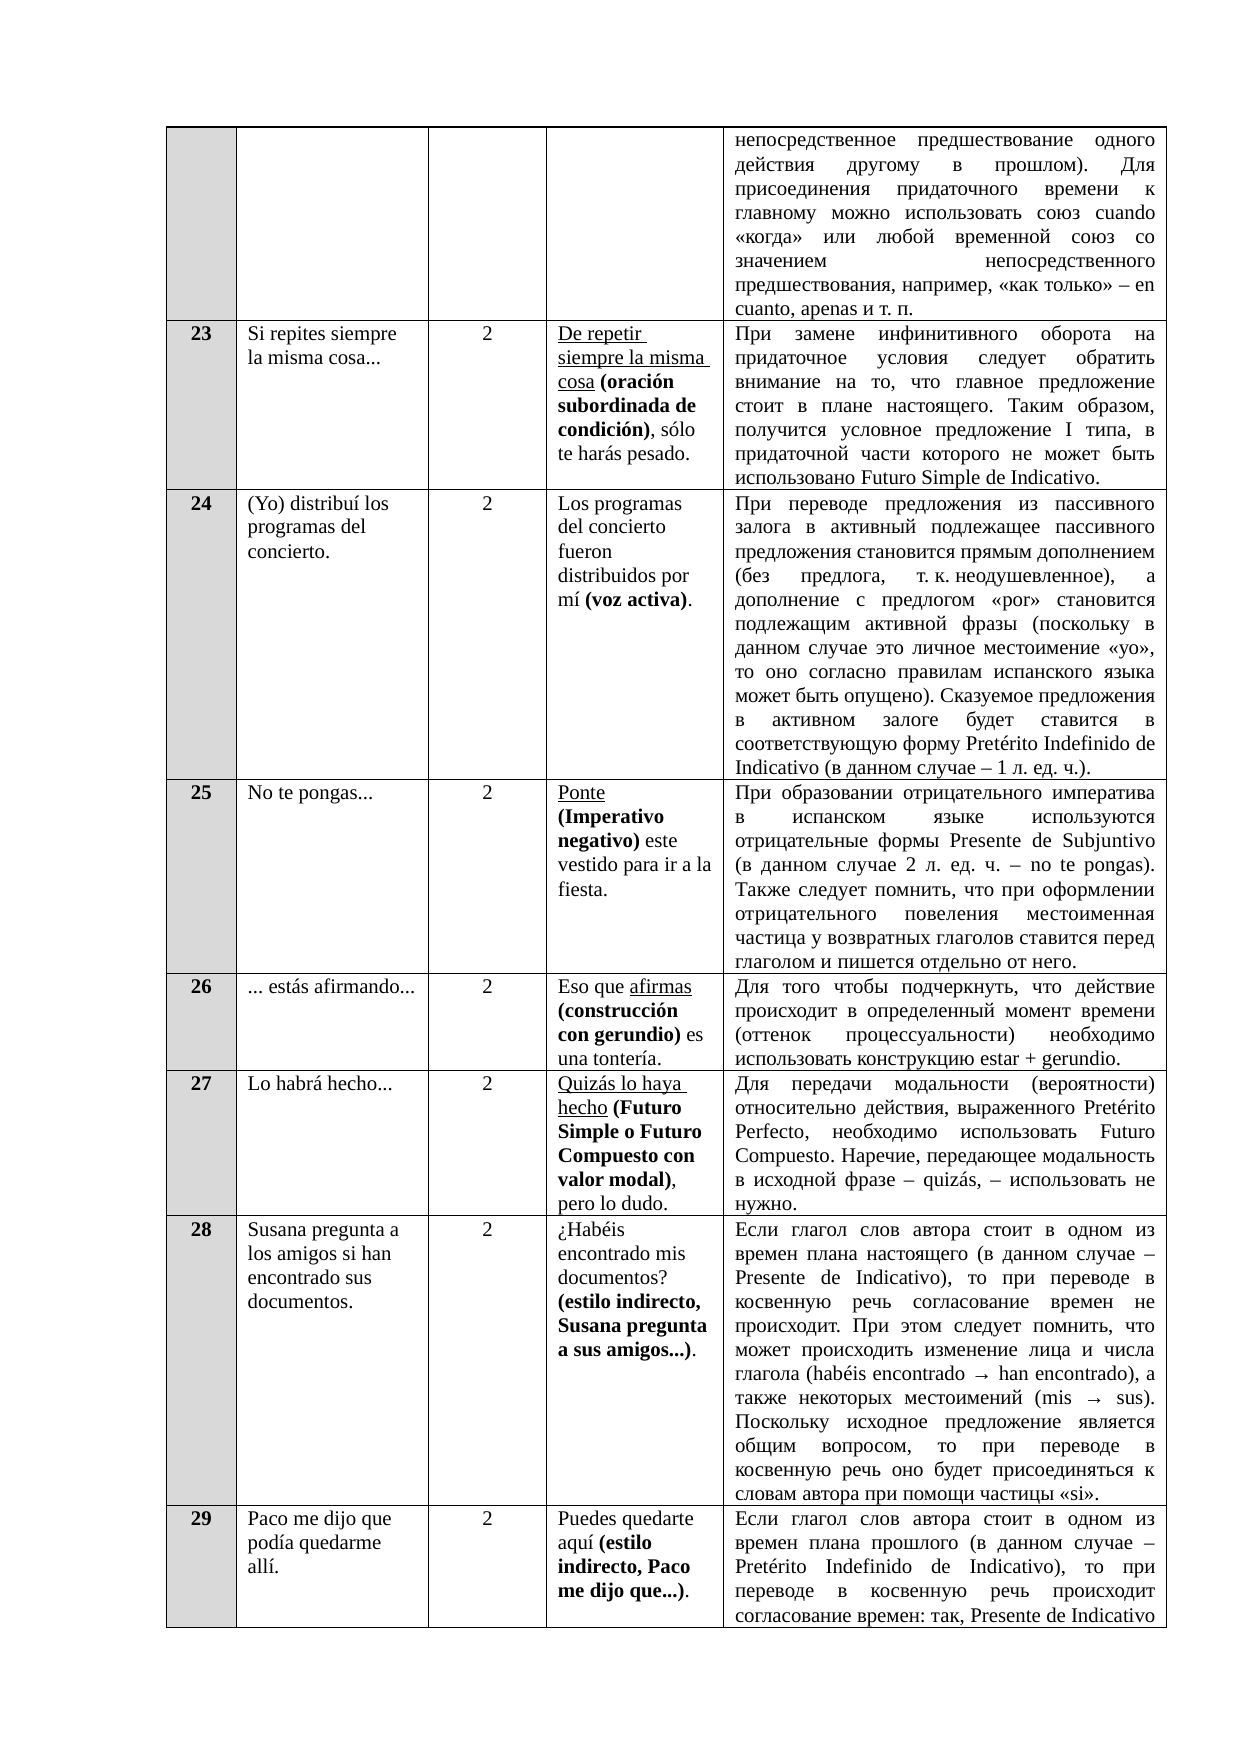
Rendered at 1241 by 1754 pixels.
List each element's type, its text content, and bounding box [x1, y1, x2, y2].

table_cell 2 [429, 1506, 546, 1627]
table_cell Для передачи модальности (вероятности) относительно действия, выраженного Pretérito Perfecto, необходимо использовать Futuro Compuesto. Наречие, передающее модальность в исходной фразе – quizás, – использовать не нужно. [724, 1071, 1166, 1215]
table_cell Ponte (Imperativo negativo) este vestido para ir a la fiesta. [547, 780, 723, 973]
table_cell 2 [429, 321, 546, 489]
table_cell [237, 128, 428, 320]
table_cell Если глагол слов автора стоит в одном из времен плана настоящего (в данном случае – Presente de Indicativo), то при переводе в косвенную речь согласование времен не происходит. При этом следует помнить, что может происходить изменение лица и числа глагола (habéis encontrado → han encontrado), а также некоторых местоимений (mis → sus). Поскольку исходное предложение является общим вопросом, то при переводе в косвенную речь оно будет присоединяться к словам автора при помощи частицы «si». [724, 1216, 1166, 1505]
table_cell 29 [167, 1506, 236, 1627]
table_cell 26 [167, 974, 236, 1070]
table_cell ¿Habéis encontrado mis documentos? (estilo indirecto, Susana pregunta a sus amigos...). [547, 1216, 723, 1505]
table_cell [547, 128, 723, 320]
table_cell Los programas del concierto fueron distribuidos por mí (voz activa). [547, 490, 723, 779]
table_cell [237, 1506, 428, 1627]
table_cell Susana pregunta a los amigos si han encontrado sus documentos. [237, 1216, 428, 1505]
table_cell 23 [167, 321, 236, 489]
table_cell При замене инфинитивного оборота на придаточное условия следует обратить внимание на то, что главное предложение стоит в плане настоящего. Таким образом, получится условное предложение I типа, в придаточной части которого не может быть использовано Futuro Simple de Indicativo. [724, 321, 1166, 489]
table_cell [547, 1506, 723, 1627]
table_cell 2 [429, 974, 546, 1070]
table_cell ... estás afirmando... [237, 974, 428, 1070]
table_cell Lo habrá hecho... [237, 1071, 428, 1215]
table_cell De repetir siempre la misma cosa (oración subordinada de condición), sólo te harás pesado. [547, 321, 723, 489]
table_cell 24 [167, 490, 236, 779]
table_cell No te pongas... [237, 780, 428, 973]
table_cell 22 [167, 128, 236, 320]
table_cell 2 [429, 490, 546, 779]
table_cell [724, 1506, 1166, 1627]
table_cell 2 [429, 1216, 546, 1505]
table_cell (Yo) distribuí los programas del concierto. [237, 490, 428, 779]
table_cell При образовании отрицательного императива в испанском языке используются отрицательные формы Presente de Subjuntivo (в данном случае 2 л. ед. ч. – no te pongas). Также следует помнить, что при оформлении отрицательного повеления местоименная частица у возвратных глаголов ставится перед глаголом и пишется отдельно от него. [724, 780, 1166, 973]
table_cell Для того чтобы подчеркнуть, что действие происходит в определенный момент времени (оттенок процессуальности) необходимо использовать конструкцию estar + gerundio. [724, 974, 1166, 1070]
table_cell Quizás lo haya hecho (Futuro Simple o Futuro Compuesto con valor modal), pero lo dudo. [547, 1071, 723, 1215]
table_cell Si repites siempre la misma cosa... [237, 321, 428, 489]
table_cell При переводе предложения из пассивного залога в активный подлежащее пассивного предложения становится прямым дополнением (без предлога, т. к. неодушевленное), а дополнение с предлогом «por» становится подлежащим активной фразы (поскольку в данном случае это личное местоимение «уо», то оно согласно правилам испанского языка может быть опущено). Сказуемое предложения в активном залоге будет ставится в соответствующую форму Pretérito Indefinido de Indicativo (в данном случае – 1 л. ед. ч.). [724, 490, 1166, 779]
table_cell 28 [167, 1216, 236, 1505]
table_cell 2 [429, 780, 546, 973]
table_cell 2 [429, 1071, 546, 1215]
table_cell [724, 128, 1166, 320]
table_cell 2 [429, 128, 546, 320]
table_cell 25 [167, 780, 236, 973]
table_cell Eso que afirmas (construcción con gerundio) es una tontería. [547, 974, 723, 1070]
table_cell 27 [167, 1071, 236, 1215]
